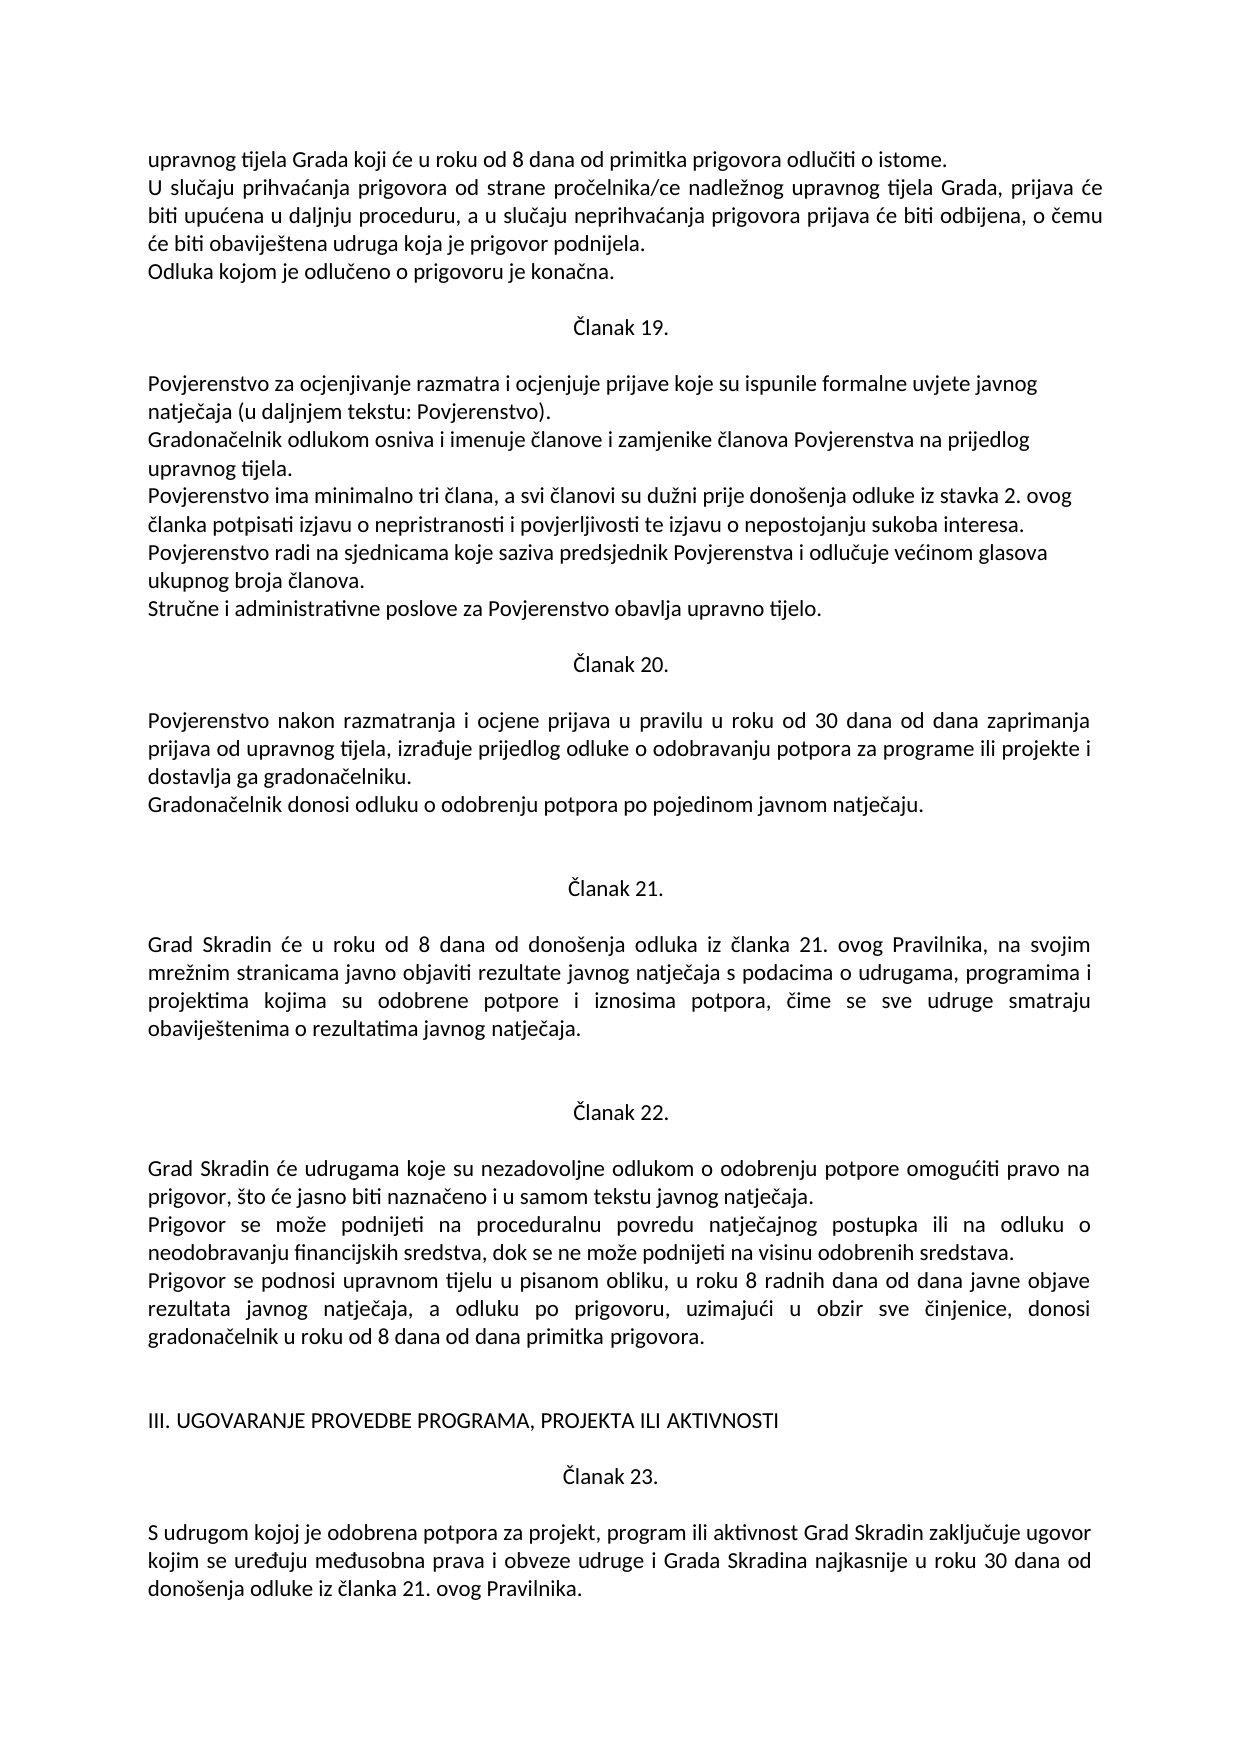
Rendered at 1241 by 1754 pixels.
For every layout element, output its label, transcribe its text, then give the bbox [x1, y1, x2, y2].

text Povjerenstvo za ocjenjivanje razmatra i ocjenjuje prijave koje su ispunile formalne uvjete javnog natječaja (u daljnjem tekstu: Povjerenstvo). [148, 369, 1105, 426]
text Članak 22. [573, 1098, 1105, 1126]
text Gradonačelnik donosi odluku o odobrenju potpora po pojedinom javnom natječaju. [148, 790, 1105, 818]
text Grad Skradin će udrugama koje su nezadovoljne odlukom o odobrenju potpore omogućiti pravo na prigovor, što će jasno biti naznačeno i u samom tekstu javnog natječaja. [148, 1154, 1092, 1210]
text Članak 19. [573, 313, 1105, 341]
text Članak 20. [573, 650, 1105, 678]
text Prigovor se podnosi upravnom tijelu u pisanom obliku, u roku 8 radnih dana od dana javne objave rezultata javnog natječaja, a odluku po prigovoru, uzimajući u obzir sve činjenice, donosi gradonačelnik u roku od 8 dana od dana primitka prigovora. [148, 1266, 1093, 1350]
text Odluka kojom je odlučeno o prigovoru je konačna. [148, 258, 1105, 285]
text Prigovor se može podnijeti na proceduralnu povredu natječajnog postupka ili na odluku o neodobravanju financijskih sredstva, dok se ne može podnijeti na visinu odobrenih sredstava. [148, 1210, 1093, 1266]
list UGOVARANJE PROVEDBE PROGRAMA, PROJEKTA ILI AKTIVNOSTI [148, 1406, 1105, 1434]
text Stručne i administrativne poslove za Povjerenstvo obavlja upravno tijelo. [148, 594, 1105, 622]
text Članak 21. [568, 874, 1105, 902]
text S udrugom kojoj je odobrena potpora za projekt, program ili aktivnost Grad Skradin zaključuje ugovor kojim se uređuju međusobna prava i obveze udruge i Grada Skradina najkasnije u roku 30 dana od donošenja odluke iz članka 21. ovog Pravilnika. [148, 1518, 1093, 1602]
text Povjerenstvo nakon razmatranja i ocjene prijava u pravilu u roku od 30 dana od dana zaprimanja prijava od upravnog tijela, izrađuje prijedlog odluke o odobravanju potpora za programe ili projekte i dostavlja ga gradonačelniku. [148, 706, 1093, 790]
text Povjerenstvo ima minimalno tri člana, a svi članovi su dužni prije donošenja odluke iz stavka 2. ovog članka potpisati izjavu o nepristranosti i povjerljivosti te izjavu o nepostojanju sukoba interesa. [148, 482, 1105, 538]
text Gradonačelnik odlukom osniva i imenuje članove i zamjenike članova Povjerenstva na prijedlog upravnog tijela. [148, 426, 1097, 482]
text U slučaju prihvaćanja prigovora od strane pročelnika/ce nadležnog upravnog tijela Grada, prijava će biti upućena u daljnju proceduru, a u slučaju neprihvaćanja prigovora prijava će biti odbijena, o čemu će biti obaviještena udruga koja je prigovor podnijela. [148, 173, 1105, 258]
text Povjerenstvo radi na sjednicama koje saziva predsjednik Povjerenstva i odlučuje većinom glasova ukupnog broja članova. [148, 538, 1105, 594]
text Grad Skradin će u roku od 8 dana od donošenja odluka iz članka 21. ovog Pravilnika, na svojim mrežnim stranicama javno objaviti rezultate javnog natječaja s podacima o udrugama, programima i projektima kojima su odobrene potpore i iznosima potpora, čime se sve udruge smatraju obaviještenima o rezultatima javnog natječaja. [148, 930, 1093, 1042]
text upravnog tijela Grada koji će u roku od 8 dana od primitka prigovora odlučiti o istome. [148, 146, 1105, 173]
text Članak 23. [563, 1462, 1105, 1490]
